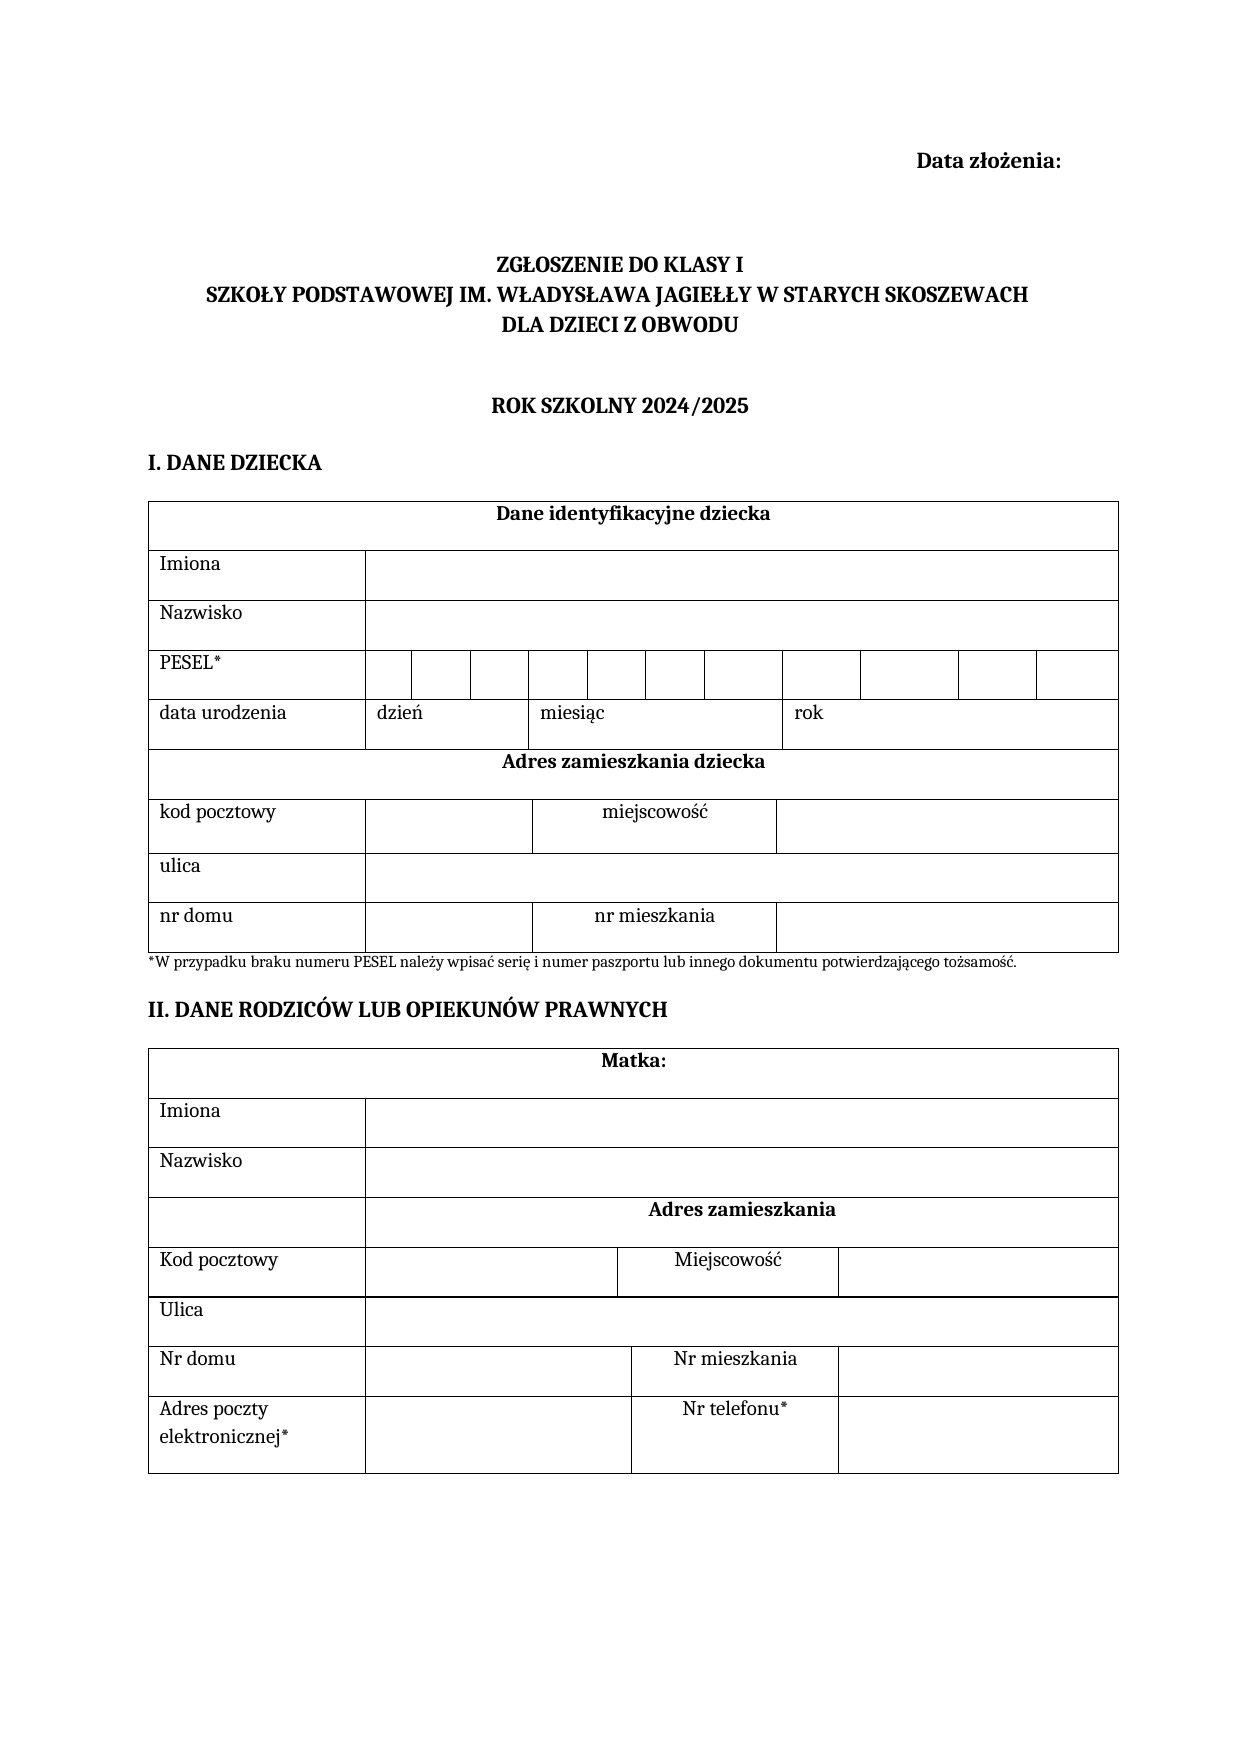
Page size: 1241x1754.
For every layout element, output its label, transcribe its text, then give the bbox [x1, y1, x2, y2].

table_cell [839, 1248, 1118, 1296]
table_cell Kod pocztowy [149, 1248, 365, 1296]
text *W przypadku braku numeru PESEL należy wpisać serię i numer paszportu lub innego dokumentu potwierdzającego tożsamość. [148, 953, 1093, 972]
table_cell [366, 1347, 631, 1396]
table_cell [366, 1099, 1118, 1147]
table_cell Miejscowość [618, 1248, 838, 1296]
table_cell ulica [149, 854, 365, 902]
table_cell Nr telefonu* [632, 1397, 838, 1473]
table_cell [366, 1298, 1118, 1346]
table_cell [861, 651, 958, 699]
table_cell rok [783, 700, 1118, 749]
table_cell [1037, 651, 1118, 699]
table_cell [646, 651, 704, 699]
table_cell dzień [366, 700, 528, 749]
table_cell PESEL* [149, 651, 365, 699]
table_cell [588, 651, 645, 699]
table_cell miejscowość [533, 800, 776, 852]
table_cell Nazwisko [149, 601, 365, 650]
table_cell nr mieszkania [533, 903, 776, 952]
text SZKOŁY PODSTAWOWEJ IM. WŁADYSŁAWA JAGIEŁŁY W STARYCH SKOSZEWACH DLA DZIECI Z OBWODU [148, 282, 1093, 338]
table_cell [366, 651, 411, 699]
table_cell Adres zamieszkania [366, 1198, 1118, 1247]
table_header Dane identyfikacyjne dziecka [149, 502, 1118, 550]
table_cell [412, 651, 470, 699]
text ZGŁOSZENIE DO KLASY I [148, 251, 1093, 278]
table_cell Ulica [149, 1298, 365, 1346]
table_cell kod pocztowy [149, 800, 365, 852]
table_cell [366, 903, 532, 952]
table_cell Nr mieszkania [632, 1347, 838, 1396]
table_cell [366, 854, 1118, 902]
table_cell Adres poczty elektronicznej* [149, 1397, 365, 1473]
table_cell [471, 651, 528, 699]
table_cell miesiąc [529, 700, 782, 749]
table_cell [366, 1397, 631, 1473]
table_cell [366, 1148, 1118, 1197]
table_cell Imiona [149, 1099, 365, 1147]
table_cell [366, 601, 1118, 650]
table_cell [149, 1198, 365, 1247]
text I. DANE DZIECKA [148, 449, 1093, 476]
table_cell [366, 1248, 617, 1296]
table_cell [839, 1397, 1118, 1473]
table_cell [366, 551, 1118, 600]
table_cell Nazwisko [149, 1148, 365, 1197]
text ROK SZKOLNY 2024/2025 [148, 393, 1093, 419]
text Data złożenia: [885, 148, 1093, 174]
table_cell [529, 651, 587, 699]
table_cell [777, 903, 1118, 952]
table_cell [839, 1347, 1118, 1396]
table_cell data urodzenia [149, 700, 365, 749]
table_cell Imiona [149, 551, 365, 600]
table_cell Nr domu [149, 1347, 365, 1396]
table_cell [777, 800, 1118, 852]
table_header Matka: [149, 1049, 1118, 1098]
table_cell nr domu [149, 903, 365, 952]
text II. DANE RODZICÓW LUB OPIEKUNÓW PRAWNYCH [148, 997, 1093, 1023]
table_cell [705, 651, 782, 699]
table_cell Adres zamieszkania dziecka [149, 750, 1118, 799]
table_cell [366, 800, 532, 852]
table_cell [959, 651, 1036, 699]
table_cell [783, 651, 860, 699]
